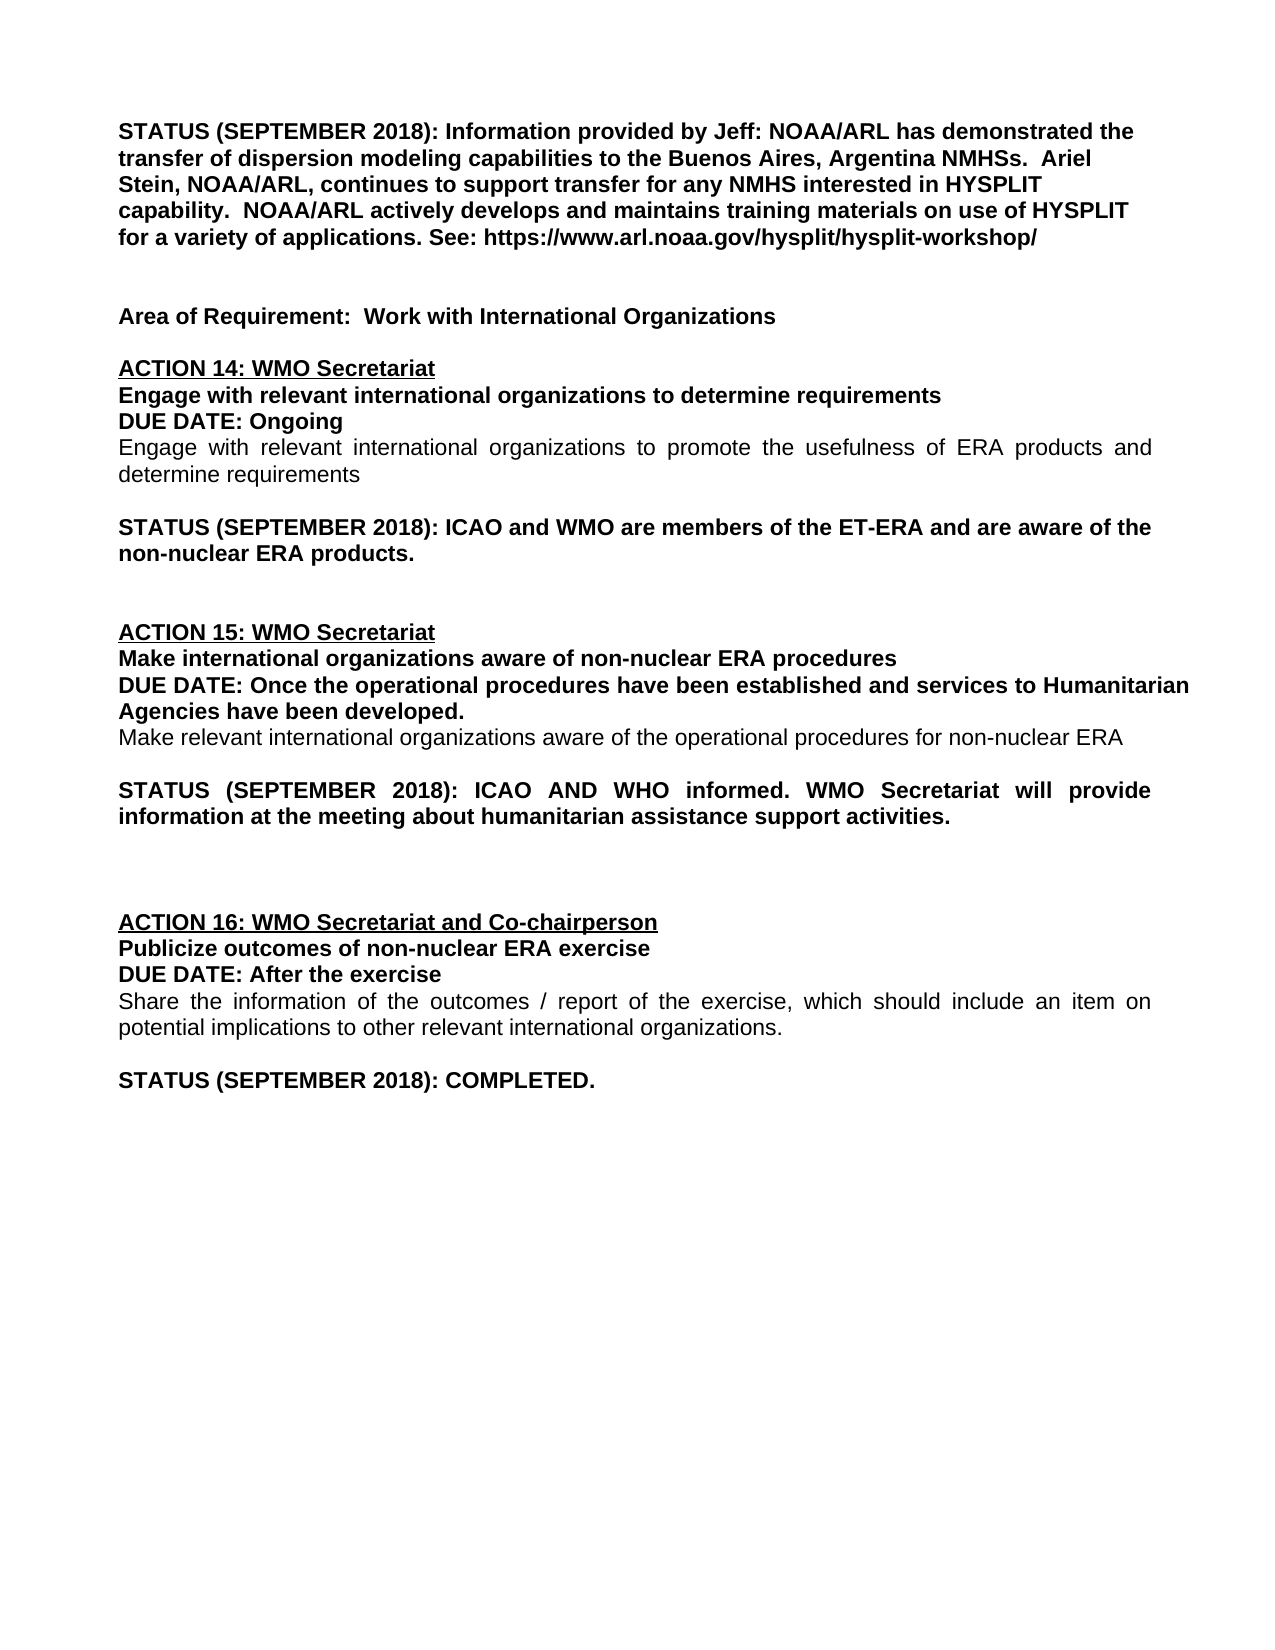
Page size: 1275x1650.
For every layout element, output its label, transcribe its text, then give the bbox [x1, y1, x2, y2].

text ACTION 16: WMO Secretariat and Co-chairperson [118, 909, 1157, 935]
text STATUS (SEPTEMBER 2018): Information provided by Jeff: NOAA/ARL has demonstrated the transfer of dispersion modeling capabilities to the Buenos Aires, Argentina NMHSs. Ariel Stein, NOAA/ARL, continues to support transfer for any NMHS interested in HYSPLIT capability. NOAA/ARL actively develops and maintains training materials on use of HYSPLIT for a variety of applications. See: https://www.arl.noaa.gov/hysplit/hysplit-workshop/ [118, 118, 1153, 250]
text ACTION 14: WMO Secretariat [118, 355, 1157, 382]
text Engage with relevant international organizations to promote the usefulness of ERA products and determine requirements [118, 434, 1153, 487]
text Engage with relevant international organizations to determine requirements [118, 382, 1191, 408]
text DUE DATE: Ongoing [118, 408, 1191, 434]
text Make international organizations aware of non-nuclear ERA procedures [118, 645, 1157, 672]
text Publicize outcomes of non-nuclear ERA exercise [118, 935, 1157, 961]
text Make relevant international organizations aware of the operational procedures for non-nuclear ERA [118, 724, 1153, 751]
text STATUS (SEPTEMBER 2018): COMPLETED. [118, 1067, 1153, 1093]
text Area of Requirement: Work with International Organizations [118, 303, 1157, 329]
text DUE DATE: Once the operational procedures have been established and services to Humanitarian Agencies have been developed. [118, 672, 1191, 724]
text Share the information of the outcomes / report of the exercise, which should include an item on potential implications to other relevant international organizations. [118, 988, 1153, 1041]
text STATUS (SEPTEMBER 2018): ICAO AND WHO informed. WMO Secretariat will provide information at the meeting about humanitarian assistance support activities. [118, 751, 1153, 830]
text DUE DATE: After the exercise [118, 961, 1191, 988]
text STATUS (SEPTEMBER 2018): ICAO and WMO are members of the ET-ERA and are aware of the non-nuclear ERA products. [118, 513, 1153, 566]
text ACTION 15: WMO Secretariat [118, 619, 1157, 645]
